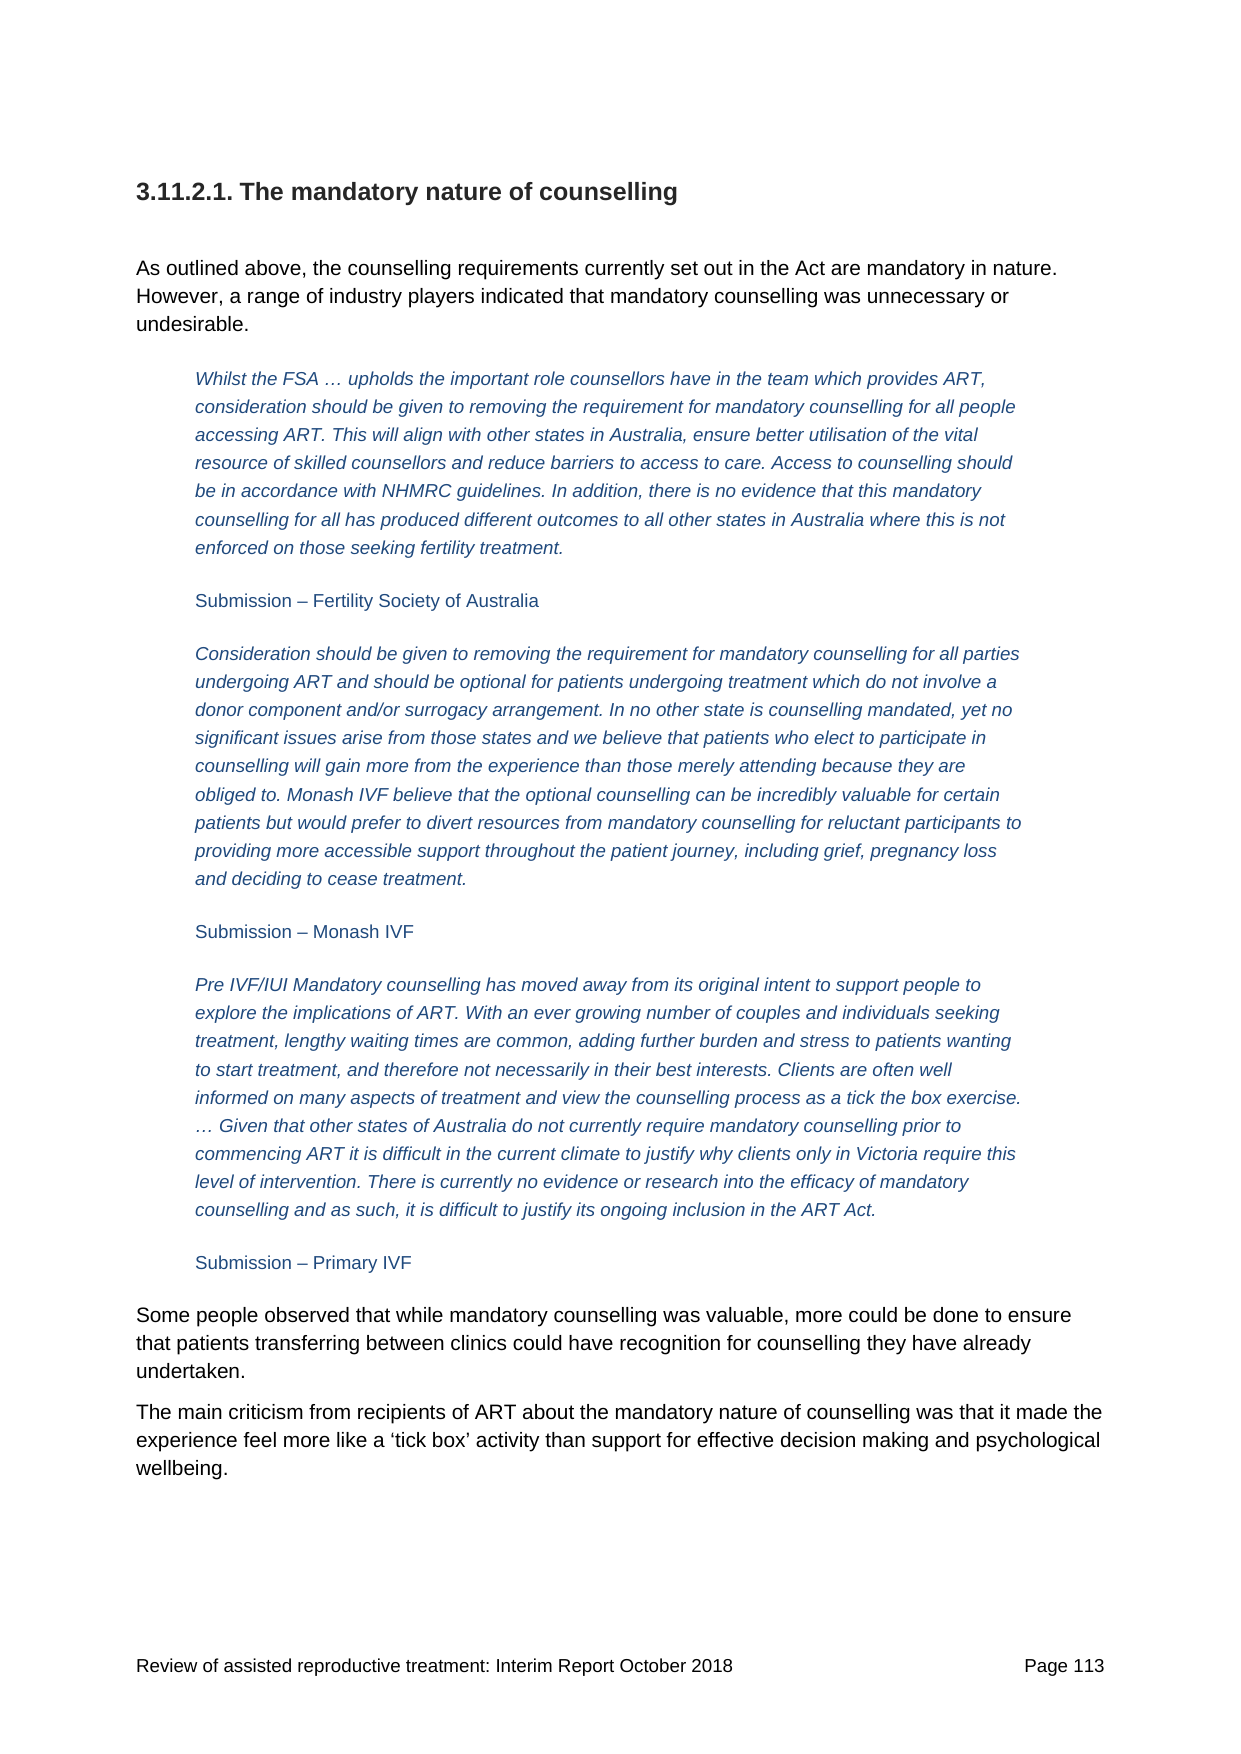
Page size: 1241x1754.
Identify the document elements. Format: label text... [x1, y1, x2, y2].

text Consideration should be given to removing the requirement for mandatory counselling for all parties undergoing ART and should be optional for patients undergoing treatment which do not involve a donor component and/or surrogacy arrangement. In no other state is counselling mandated, yet no significant issues arise from those states and we believe that patients who elect to participate in counselling will gain more from the experience than those merely attending because they are obliged to. Monash IVF believe that the optional counselling can be incredibly valuable for certain patients but would prefer to divert resources from mandatory counselling for reluctant participants to providing more accessible support throughout the patient journey, including grief, pregnancy loss and deciding to cease treatment. [195, 636, 1022, 889]
text As outlined above, the counselling requirements currently set out in the Act are mandatory in nature. However, a range of industry players indicated that mandatory counselling was unnecessary or undesirable. [136, 252, 1104, 336]
text Some people observed that while mandatory counselling was valuable, more could be done to ensure that patients transferring between clinics could have recognition for counselling they have already undertaken. [136, 1299, 1104, 1383]
text Submission – Monash IVF [195, 914, 1022, 942]
text Whilst the FSA … upholds the important role counsellors have in the team which provides ART, consideration should be given to removing the requirement for mandatory counselling for all people accessing ART. This will align with other states in Australia, ensure better utilisation of the vital resource of skilled counsellors and reduce barriers to access to care. Access to counselling should be in accordance with NHMRC guidelines. In addition, there is no evidence that this mandatory counselling for all has produced different outcomes to all other states in Australia where this is not enforced on those seeking fertility treatment. [195, 361, 1022, 558]
text Submission – Primary IVF [195, 1246, 1022, 1274]
text The main criticism from recipients of ART about the mandatory nature of counselling was that it made the experience feel more like a ‘tick box’ activity than support for effective decision making and psychological wellbeing. [136, 1396, 1104, 1480]
subtitle The mandatory nature of counselling [136, 177, 1104, 206]
text Submission – Fertility Society of Australia [195, 583, 1022, 611]
text Pre IVF/IUI Mandatory counselling has moved away from its original intent to support people to explore the implications of ART. With an ever growing number of couples and individuals seeking treatment, lengthy waiting times are common, adding further burden and stress to patients wanting to start treatment, and therefore not necessarily in their best interests. Clients are often well informed on many aspects of treatment and view the counselling process as a tick the box exercise. … Given that other states of Australia do not currently require mandatory counselling prior to commencing ART it is difficult in the current climate to justify why clients only in Victoria require this level of intervention. There is currently no evidence or research into the efficacy of mandatory counselling and as such, it is difficult to justify its ongoing inclusion in the ART Act. [195, 967, 1022, 1221]
